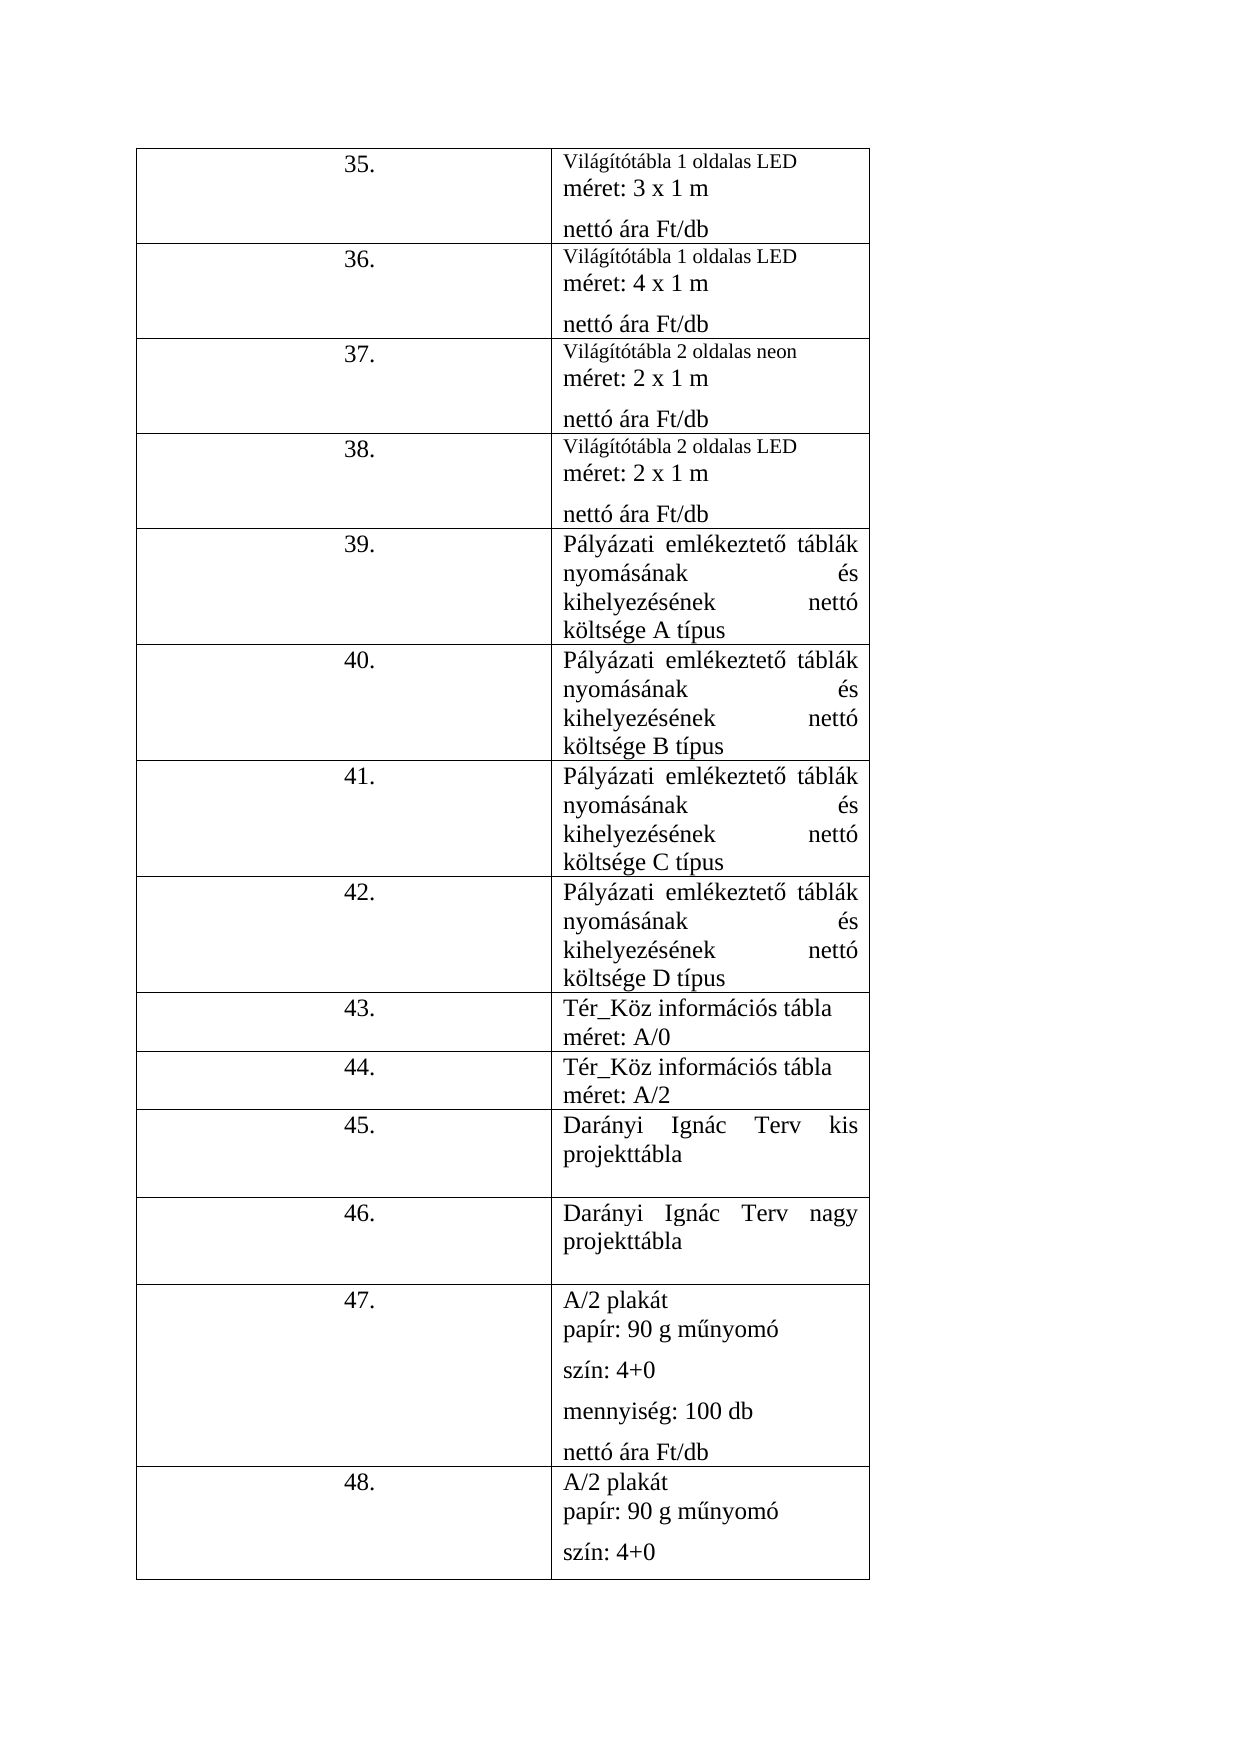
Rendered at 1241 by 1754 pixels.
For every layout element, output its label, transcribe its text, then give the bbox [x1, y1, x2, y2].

table_cell [137, 761, 551, 876]
table_cell [137, 1198, 551, 1284]
table_cell Világítótábla 2 oldalas neon méret: 2 x 1 m nettó ára Ft/db [552, 339, 869, 433]
table_cell [137, 1052, 551, 1109]
table_cell [137, 877, 551, 992]
table_cell [137, 529, 551, 644]
table_cell [137, 244, 551, 338]
table_cell Pályázati emlékeztető táblák nyomásának és kihelyezésének nettó költsége D típus [552, 877, 869, 992]
table_cell Világítótábla 1 oldalas LED méret: 4 x 1 m nettó ára Ft/db [552, 244, 869, 338]
table_cell [137, 1467, 551, 1578]
table_cell Darányi Ignác Terv kis projekttábla [552, 1110, 869, 1197]
table_cell Tér_Köz információs tábla méret: A/2 [670, 1052, 869, 1109]
table_cell [137, 1110, 551, 1197]
table_cell [137, 339, 551, 433]
table_cell [137, 993, 551, 1051]
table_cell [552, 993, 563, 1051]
table_cell [137, 434, 551, 528]
table_cell [137, 149, 551, 243]
table_cell Világítótábla 2 oldalas LED méret: 2 x 1 m nettó ára Ft/db [552, 434, 869, 528]
table_cell Darányi Ignác Terv nagy projekttábla [552, 1198, 869, 1284]
table_cell Pályázati emlékeztető táblák nyomásának és kihelyezésének nettó költsége C típus [552, 761, 869, 876]
table_cell Pályázati emlékeztető táblák nyomásának és kihelyezésének nettó költsége B típus [552, 645, 869, 760]
table_cell [137, 645, 551, 760]
table_cell [137, 1285, 551, 1466]
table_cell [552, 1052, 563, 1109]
table_cell A/2 plakát papír: 90 g műnyomó szín: 4+0 mennyiség: 100 db nettó ára Ft/db [552, 1285, 869, 1466]
table_cell Világítótábla 1 oldalas LED méret: 3 x 1 m nettó ára Ft/db [552, 149, 869, 243]
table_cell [552, 1467, 869, 1578]
table_cell Tér_Köz információs tábla méret: A/0 [670, 993, 869, 1051]
table_cell Pályázati emlékeztető táblák nyomásának és kihelyezésének nettó költsége A típus [552, 529, 869, 644]
